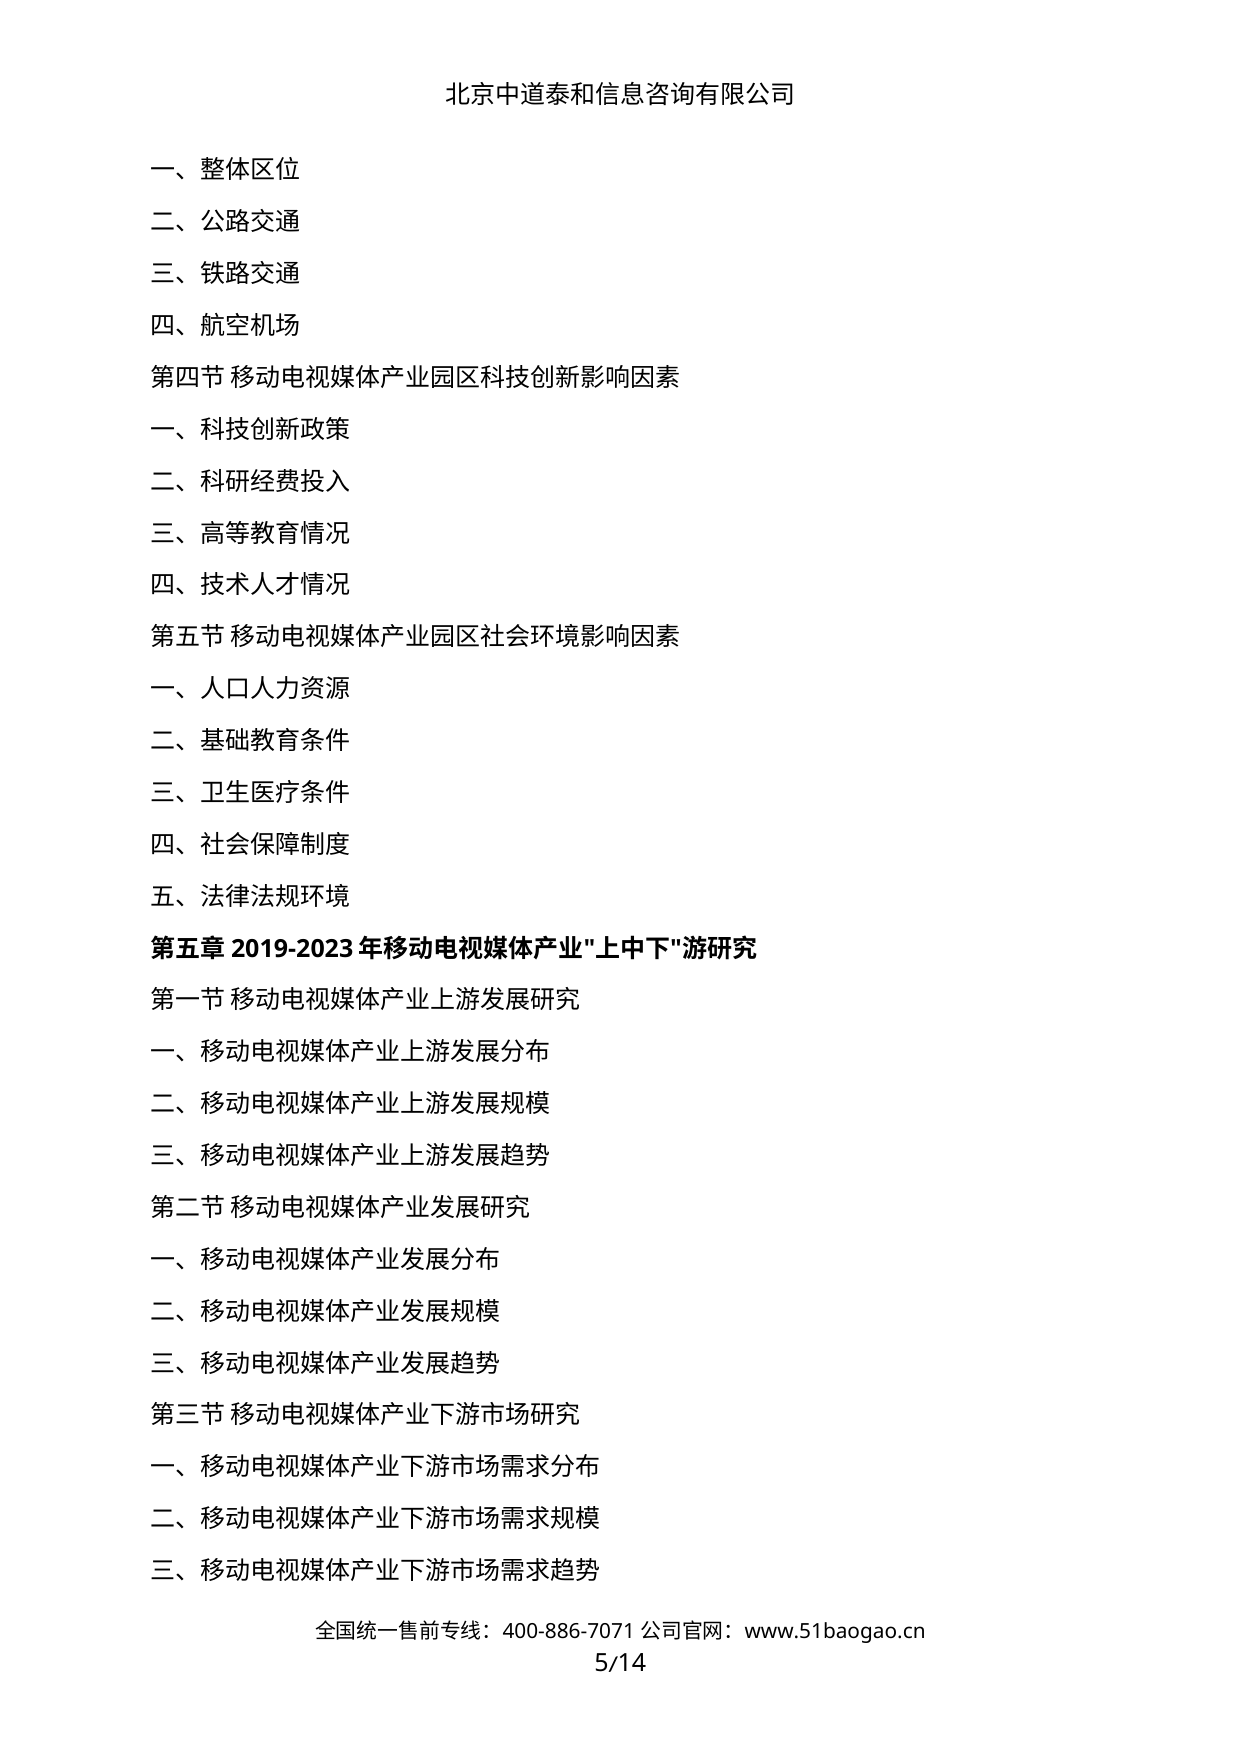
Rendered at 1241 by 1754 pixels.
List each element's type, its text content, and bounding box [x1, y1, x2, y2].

text 一、移动电视媒体产业发展分布 [150, 1239, 1090, 1276]
text 一、人口人力资源 [150, 669, 1090, 705]
text 三、移动电视媒体产业上游发展趋势 [150, 1136, 1090, 1172]
text 第二节 移动电视媒体产业发展研究 [150, 1187, 1090, 1224]
text 二、移动电视媒体产业下游市场需求规模 [150, 1499, 1090, 1535]
text 三、移动电视媒体产业发展趋势 [150, 1343, 1090, 1379]
text 二、移动电视媒体产业发展规模 [150, 1291, 1090, 1327]
text 第五节 移动电视媒体产业园区社会环境影响因素 [150, 617, 1090, 653]
text 四、技术人才情况 [150, 565, 1090, 601]
text 第四节 移动电视媒体产业园区科技创新影响因素 [150, 357, 1090, 394]
text 四、航空机场 [150, 306, 1090, 342]
text 二、科研经费投入 [150, 461, 1090, 497]
text 二、公路交通 [150, 202, 1090, 238]
text 三、卫生医疗条件 [150, 772, 1090, 809]
text 二、基础教育条件 [150, 721, 1090, 757]
text 二、移动电视媒体产业上游发展规模 [150, 1084, 1090, 1120]
text 第三节 移动电视媒体产业下游市场研究 [150, 1395, 1090, 1431]
text 三、铁路交通 [150, 254, 1090, 290]
text 三、移动电视媒体产业下游市场需求趋势 [150, 1551, 1090, 1587]
text 一、移动电视媒体产业上游发展分布 [150, 1032, 1090, 1068]
text 一、移动电视媒体产业下游市场需求分布 [150, 1447, 1090, 1483]
text 第五章 2019-2023年移动电视媒体产业"上中下"游研究 [150, 928, 1090, 964]
text 三、高等教育情况 [150, 513, 1090, 549]
text 五、法律法规环境 [150, 876, 1090, 912]
text 一、科技创新政策 [150, 409, 1090, 446]
text 第一节 移动电视媒体产业上游发展研究 [150, 980, 1090, 1016]
text 四、社会保障制度 [150, 824, 1090, 861]
text 一、整体区位 [150, 150, 1090, 186]
